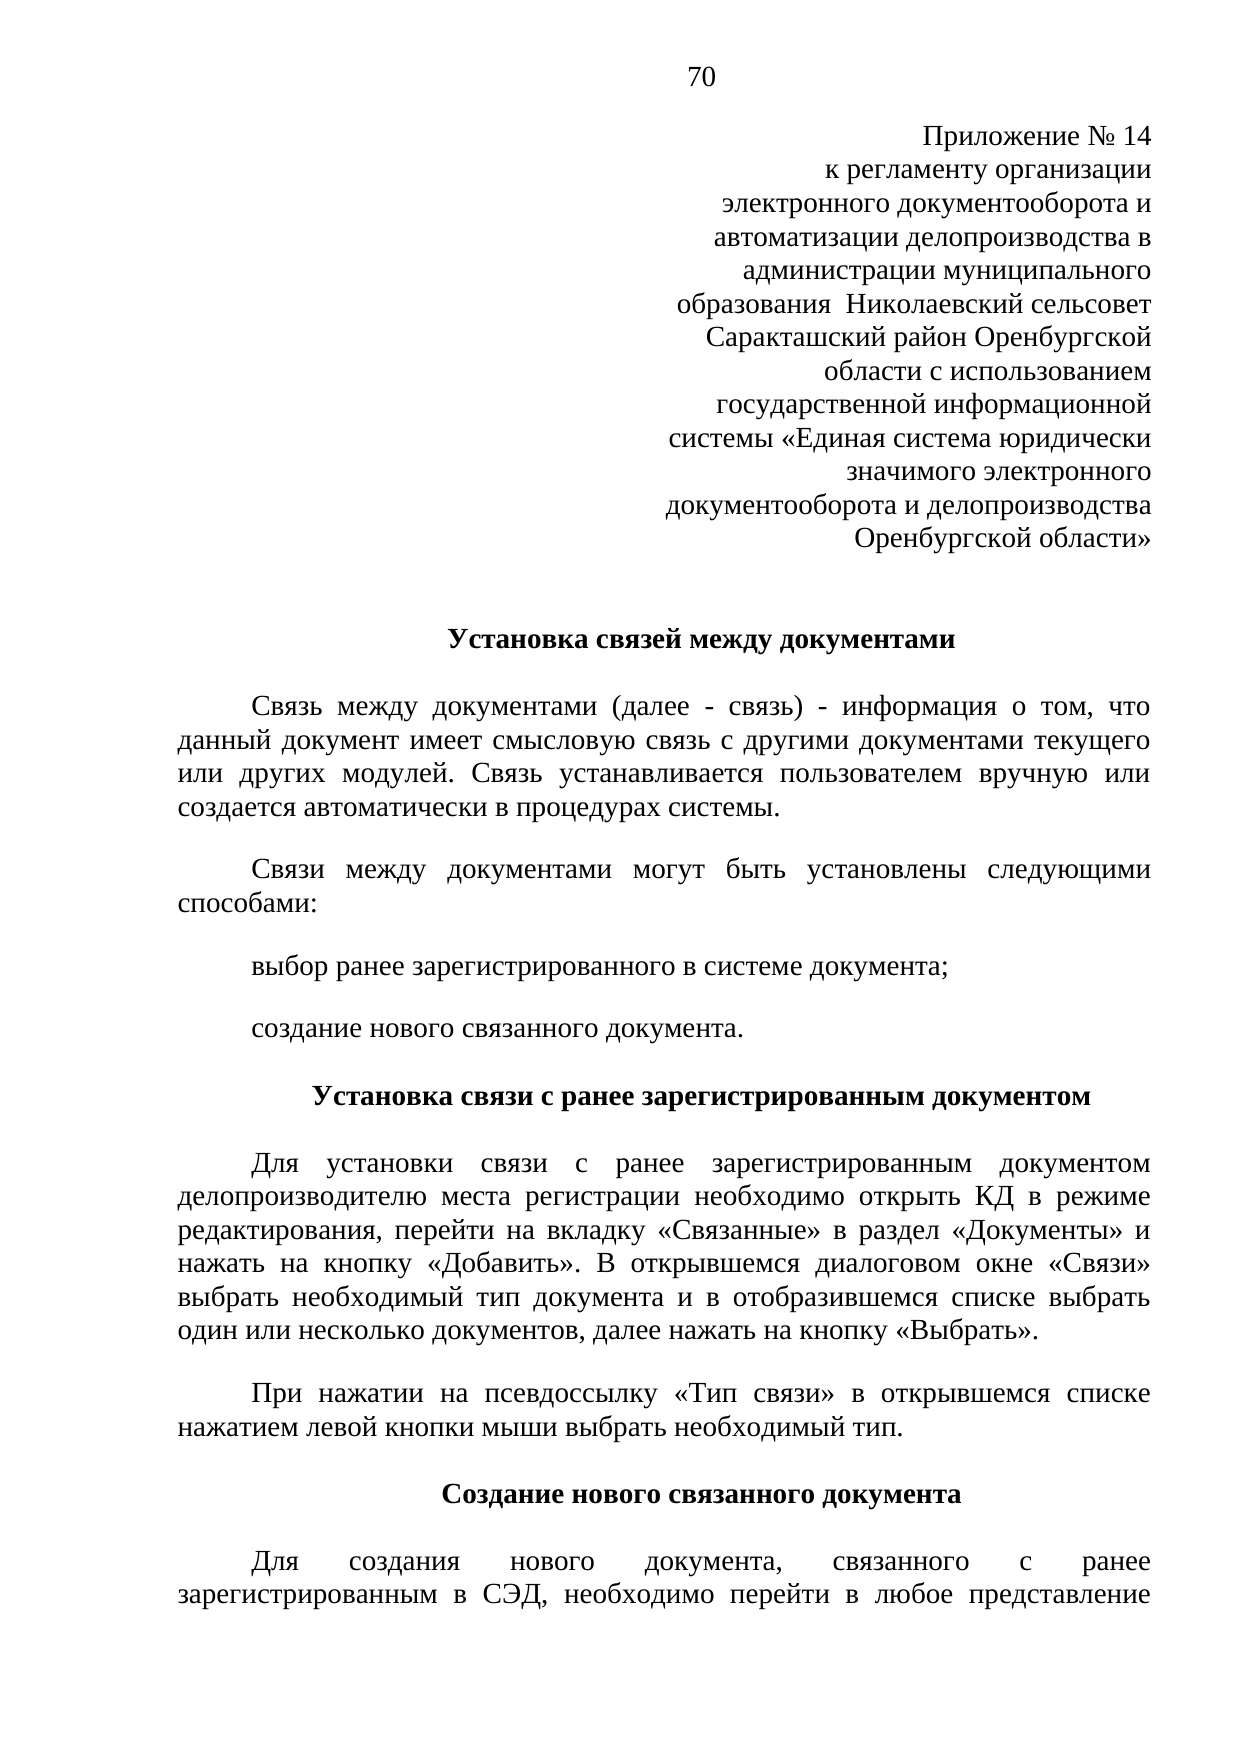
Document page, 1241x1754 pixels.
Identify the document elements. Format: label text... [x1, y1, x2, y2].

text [177, 1543, 1152, 1610]
text Приложение № 14 [177, 118, 1152, 152]
text Связи между документами могут быть установлены следующими способами: [177, 852, 1152, 919]
text создание нового связанного документа. [177, 1011, 1152, 1044]
text Для установки связи с ранее зарегистрированным документом делопроизводителю места регистрации необходимо открыть КД в режиме редактирования, перейти на вкладку «Связанные» в раздел «Документы» и нажать на кнопку «Добавить». В открывшемся диалоговом окне «Связи» выбрать необходимый тип документа и в отобразившемся списке выбрать один или несколько документов, далее нажать на кнопку «Выбрать». [177, 1145, 1152, 1346]
text Связь между документами (далее - связь) - информация о том, что данный документ имеет смысловую связь с другими документами текущего или других модулей. Связь устанавливается пользователем вручную или создается автоматически в процедурах системы. [177, 688, 1152, 822]
text выбор ранее зарегистрированного в системе документа; [177, 948, 1152, 981]
text к регламенту организации электронного документооборота и автоматизации делопроизводства в администрации муниципального образования Николаевский сельсовет Саракташский район Оренбургской области с использованием государственной информационной системы «Единая система юридически значимого электронного документооборота и делопроизводства Оренбургской области» [620, 152, 1152, 554]
title Установка связей между документами [177, 621, 1152, 655]
title Установка связи с ранее зарегистрированным документом [177, 1078, 1152, 1111]
text При нажатии на псевдоссылку «Тип связи» в открывшемся списке нажатием левой кнопки мыши выбрать необходимый тип. [177, 1375, 1152, 1442]
title Создание нового связанного документа [177, 1476, 1152, 1509]
